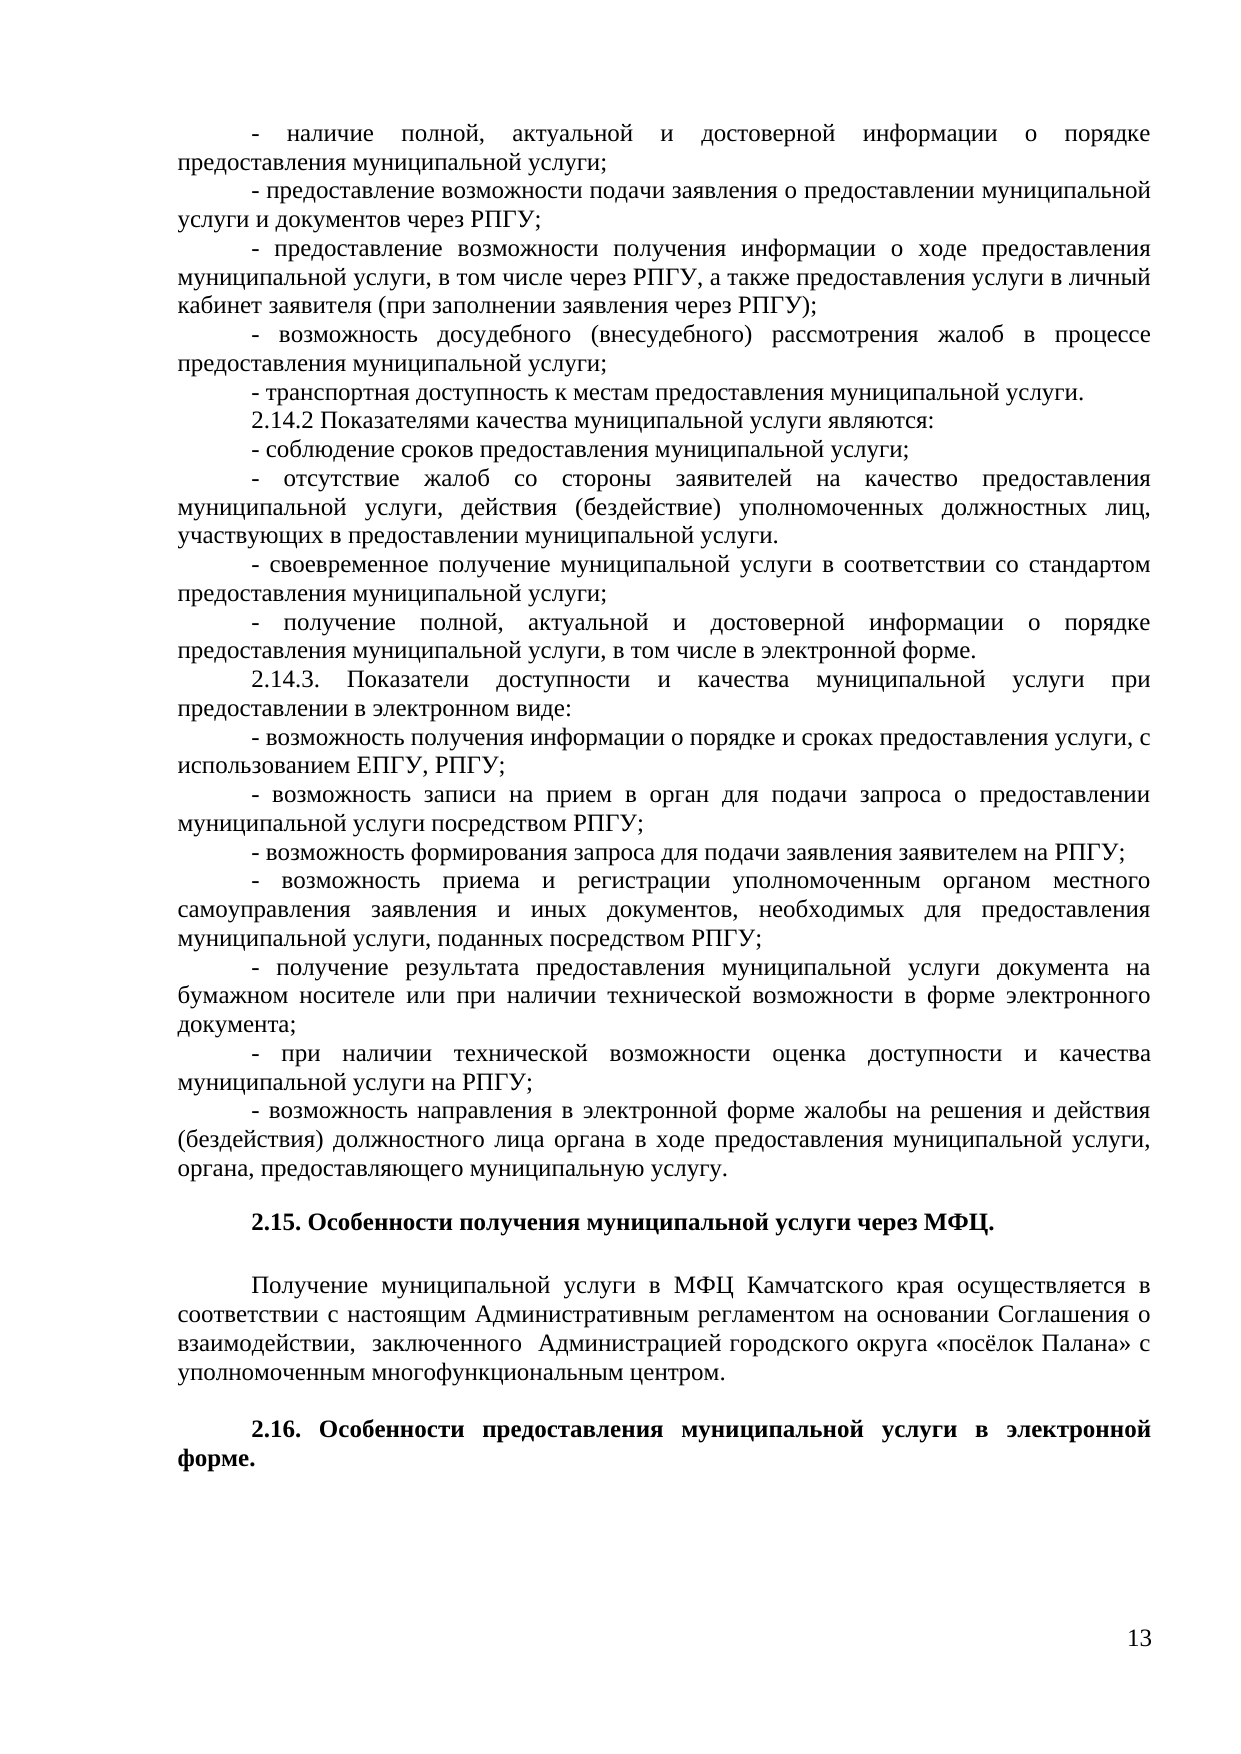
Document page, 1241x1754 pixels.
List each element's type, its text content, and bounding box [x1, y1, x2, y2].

text - возможность приема и регистрации уполномоченным органом местного самоуправления заявления и иных документов, необходимых для предоставления муниципальной услуги, поданных посредством РПГУ; [177, 866, 1152, 952]
text - возможность формирования запроса для подачи заявления заявителем на РПГУ; [177, 837, 1152, 866]
text - предоставление возможности подачи заявления о предоставлении муниципальной услуги и документов через РПГУ; [177, 176, 1152, 233]
text - возможность досудебного (внесудебного) рассмотрения жалоб в процессе предоставления муниципальной услуги; [177, 319, 1152, 377]
text - возможность получения информации о порядке и сроках предоставления услуги, с использованием ЕПГУ, РПГУ; [177, 722, 1152, 779]
subtitle 2.15. Особенности получения муниципальной услуги через МФЦ. [177, 1207, 1152, 1236]
text - своевременное получение муниципальной услуги в соответствии со стандартом предоставления муниципальной услуги; [177, 549, 1152, 607]
text - предоставление возможности получения информации о ходе предоставления муниципальной услуги, в том числе через РПГУ, а также предоставления услуги в личный кабинет заявителя (при заполнении заявления через РПГУ); [177, 233, 1152, 319]
text - наличие полной, актуальной и достоверной информации о порядке предоставления муниципальной услуги; [177, 118, 1152, 176]
text 2.14.2 Показателями качества муниципальной услуги являются: [177, 406, 1152, 434]
text - получение полной, актуальной и достоверной информации о порядке предоставления муниципальной услуги, в том числе в электронной форме. [177, 607, 1152, 664]
text - транспортная доступность к местам предоставления муниципальной услуги. [177, 377, 1152, 406]
text - возможность записи на прием в орган для подачи запроса о предоставлении муниципальной услуги посредством РПГУ; [177, 779, 1152, 837]
subtitle 2.16. Особенности предоставления муниципальной услуги в электронной форме. [177, 1414, 1152, 1472]
text 2.14.3. Показатели доступности и качества муниципальной услуги при предоставлении в электронном виде: [177, 664, 1152, 722]
text - при наличии технической возможности оценка доступности и качества муниципальной услуги на РПГУ; [177, 1038, 1152, 1096]
text - соблюдение сроков предоставления муниципальной услуги; [177, 434, 1152, 463]
text Получение муниципальной услуги в МФЦ Камчатского края осуществляется в соответствии с настоящим Административным регламентом на основании Соглашения о взаимодействии, заключенного Администрацией городского округа «посёлок Палана» с уполномоченным многофункциональным центром. [177, 1271, 1152, 1386]
text - отсутствие жалоб со стороны заявителей на качество предоставления муниципальной услуги, действия (бездействие) уполномоченных должностных лиц, участвующих в предоставлении муниципальной услуги. [177, 463, 1152, 549]
text - возможность направления в электронной форме жалобы на решения и действия (бездействия) должностного лица органа в ходе предоставления муниципальной услуги, органа, предоставляющего муниципальную услугу. [177, 1096, 1152, 1182]
text - получение результата предоставления муниципальной услуги документа на бумажном носителе или при наличии технической возможности в форме электронного документа; [177, 952, 1152, 1038]
